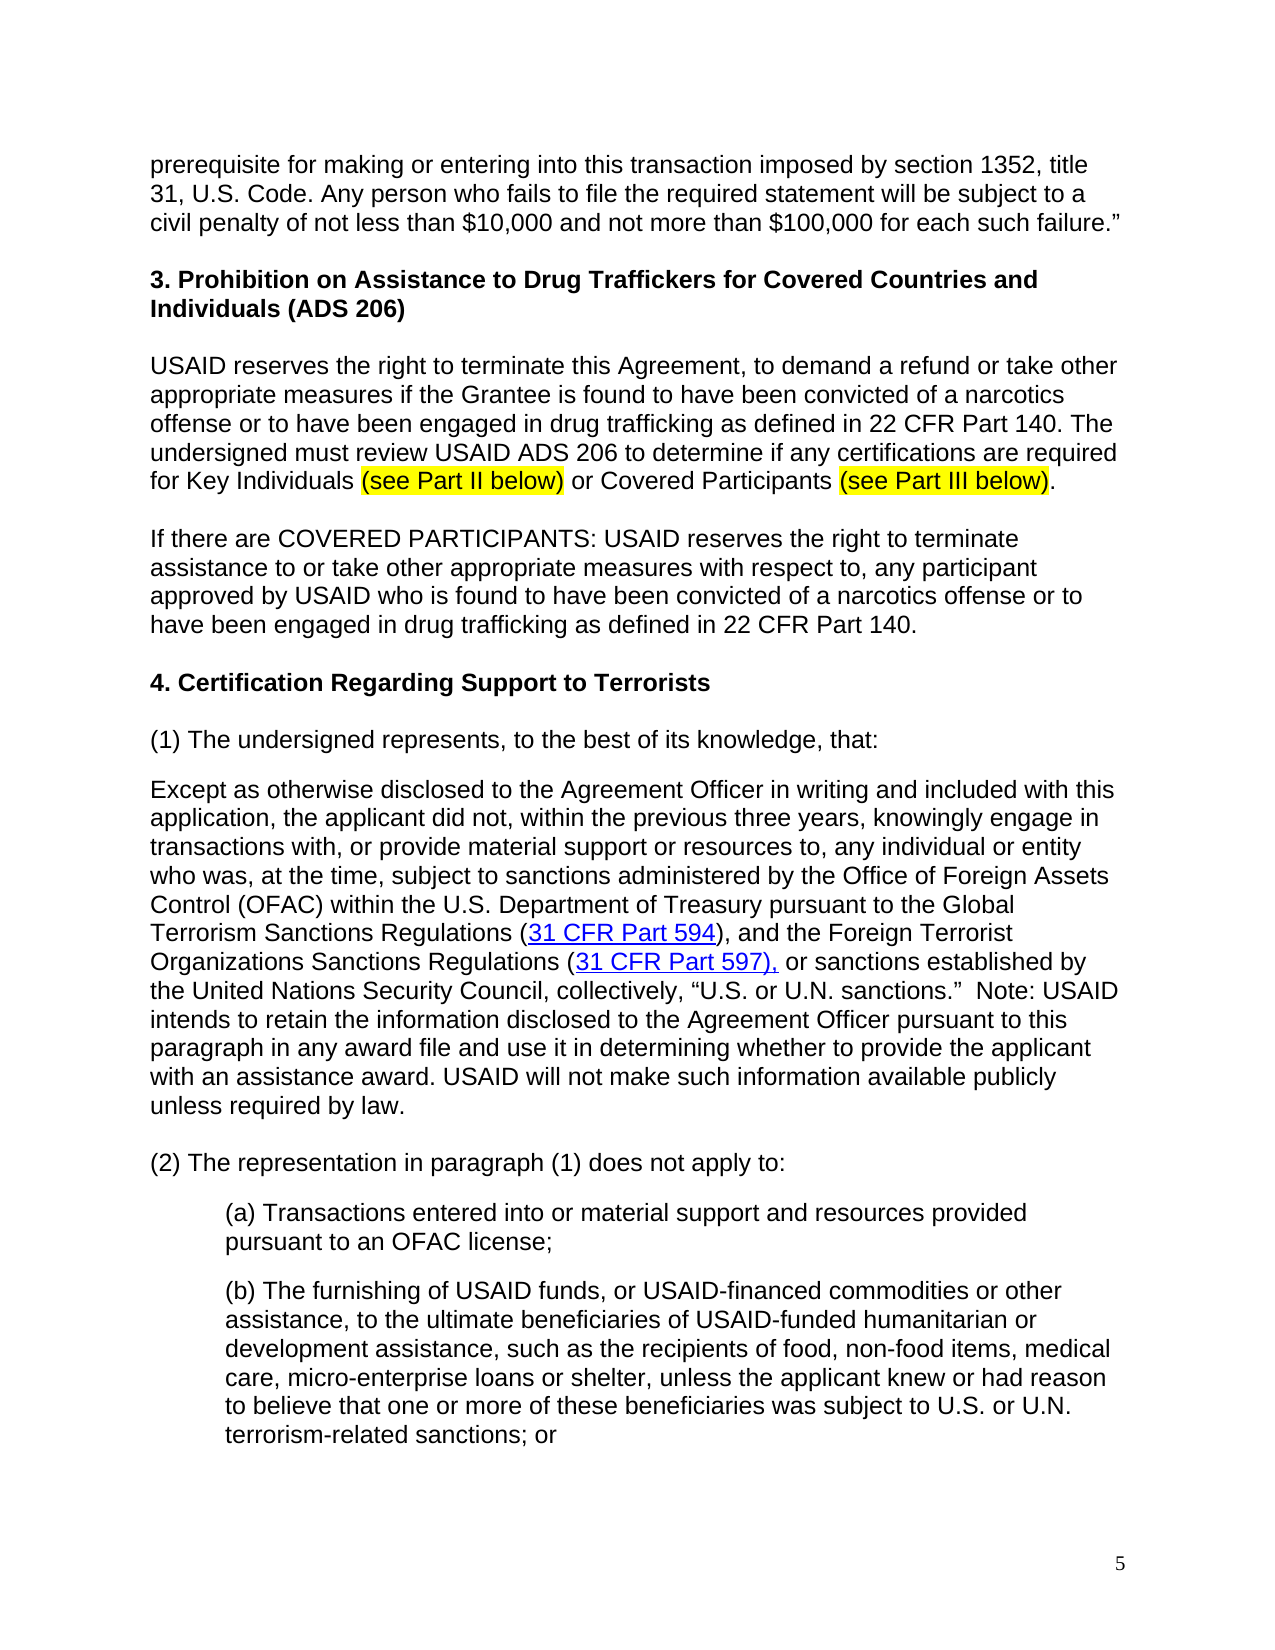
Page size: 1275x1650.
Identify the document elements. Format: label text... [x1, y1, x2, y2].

text If there are COVERED PARTICIPANTS: USAID reserves the right to terminate assistance to or take other appropriate measures with respect to, any participant approved by USAID who is found to have been convicted of a narcotics offense or to have been engaged in drug trafficking as defined in 22 CFR Part 140. [150, 524, 1125, 639]
text (2) The representation in paragraph (1) does not apply to: [150, 1148, 1125, 1177]
text (b) The furnishing of USAID funds, or USAID-financed commodities or other assistance, to the ultimate beneficiaries of USAID-funded humanitarian or development assistance, such as the recipients of food, non-food items, medical care, micro-enterprise loans or shelter, unless the applicant knew or had reason to believe that one or more of these beneficiaries was subject to U.S. or U.N. terrorism-related sanctions; or [225, 1276, 1125, 1449]
text (1) The undersigned represents, to the best of its knowledge, that: [150, 725, 1125, 754]
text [150, 150, 1125, 236]
subtitle 3. Prohibition on Assistance to Drug Traffickers for Covered Countries and Individuals (ADS 206) [150, 265, 1125, 322]
subtitle 4. Certification Regarding Support to Terrorists [150, 667, 1125, 696]
text (a) Transactions entered into or material support and resources provided pursuant to an OFAC license; [225, 1198, 1125, 1255]
text USAID reserves the right to terminate this Agreement, to demand a refund or take other appropriate measures if the Grantee is found to have been convicted of a narcotics offense or to have been engaged in drug trafficking as defined in 22 CFR Part 140. The undersigned must review USAID ADS 206 to determine if any certifications are required for Key Individuals (see Part II below) or Covered Participants (see Part III below). [150, 351, 1125, 495]
text Except as otherwise disclosed to the Agreement Officer in writing and included with this application, the applicant did not, within the previous three years, knowingly engage in transactions with, or provide material support or resources to, any individual or entity who was, at the time, subject to sanctions administered by the Office of Foreign Assets Control (OFAC) within the U.S. Department of Treasury pursuant to the Global Terrorism Sanctions Regulations (31 CFR Part 594), and the Foreign Terrorist Organizations Sanctions Regulations (31 CFR Part 597), or sanctions established by the United Nations Security Council, collectively, “U.S. or U.N. sanctions.” Note: USAID intends to retain the information disclosed to the Agreement Officer pursuant to this paragraph in any award file and use it in determining whether to provide the applicant with an assistance award. USAID will not make such information available publicly unless required by law. [150, 774, 1125, 1119]
